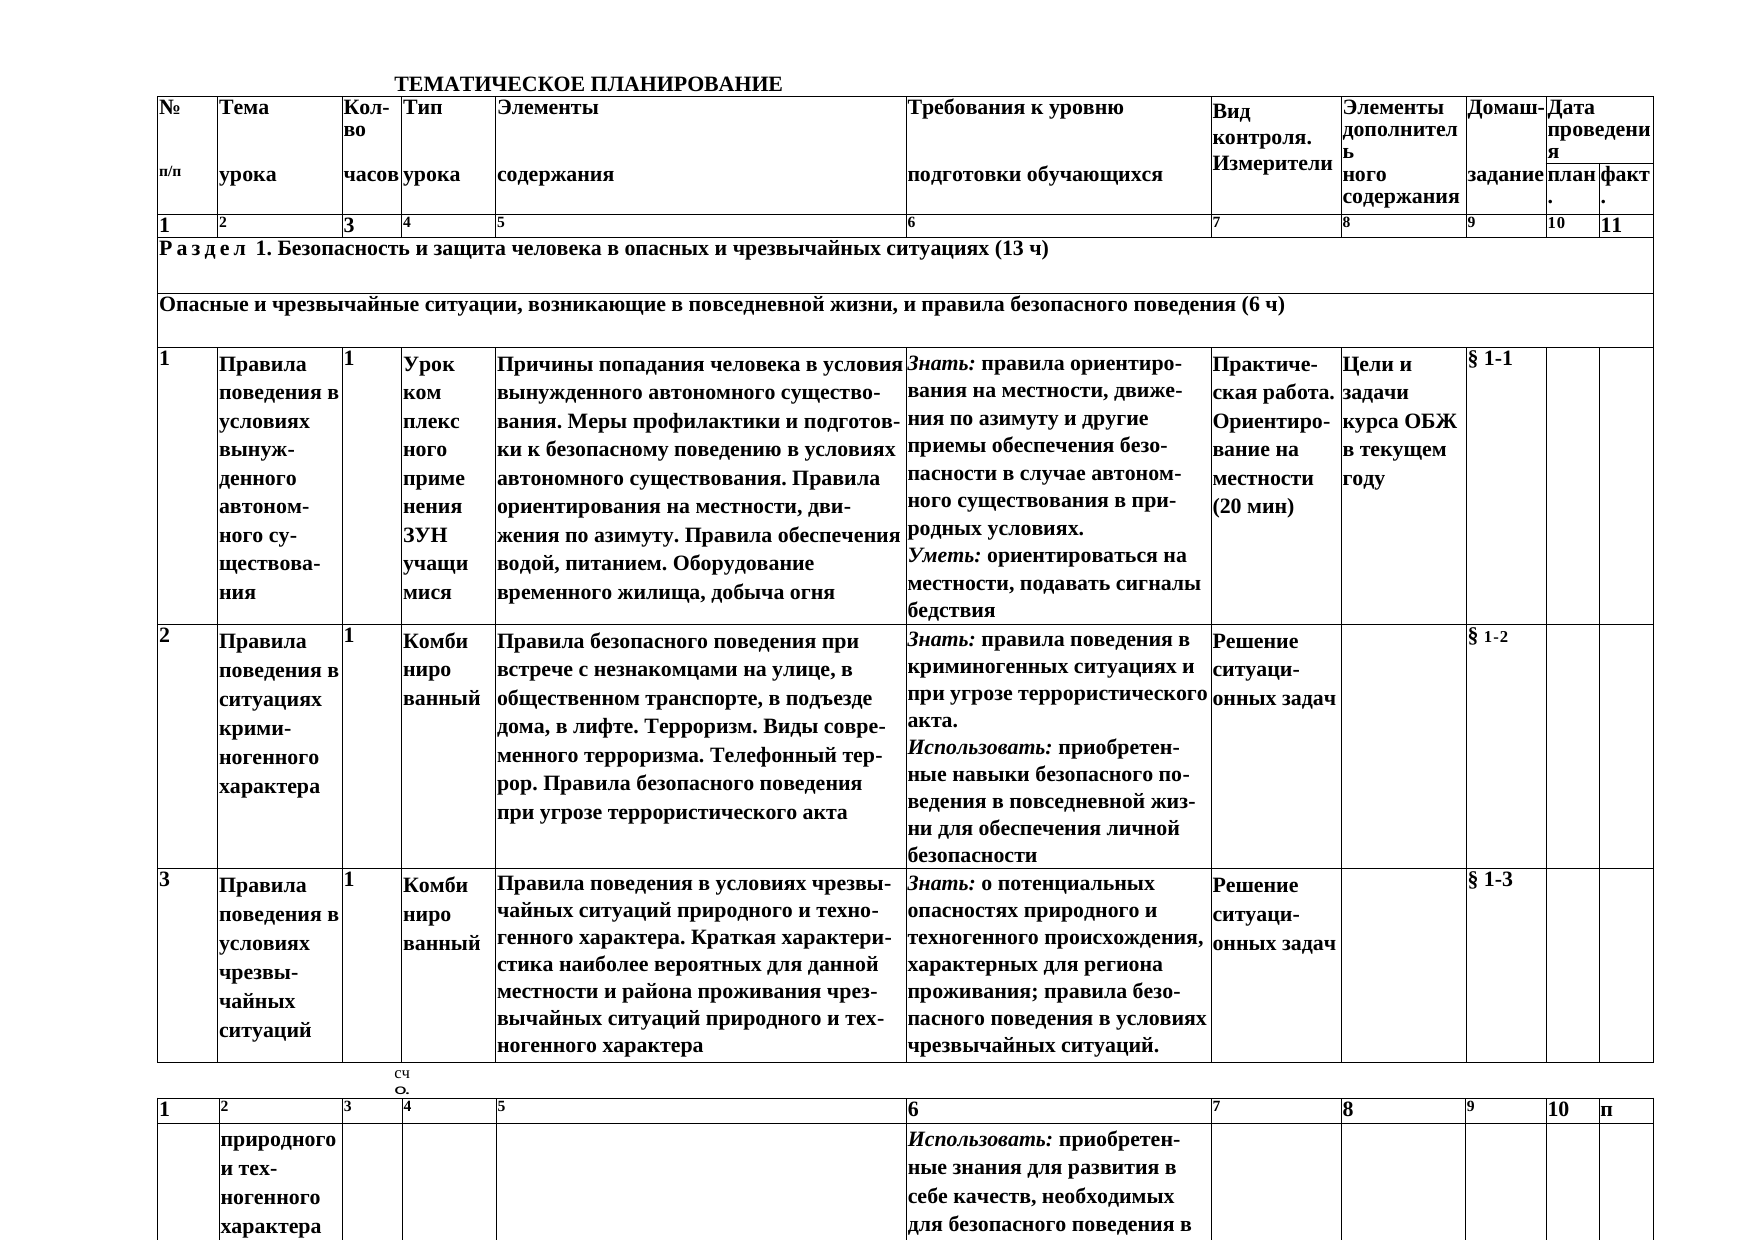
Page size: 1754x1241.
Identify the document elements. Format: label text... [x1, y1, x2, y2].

table_header 2 [220, 1099, 342, 1122]
table_cell [1600, 625, 1653, 868]
table_header 8 [1342, 1099, 1465, 1122]
table_cell 1 [158, 215, 217, 237]
table_cell [1600, 869, 1653, 1062]
table_cell Решение ситуационных задач [1212, 869, 1341, 1062]
table_cell Урок ком плекс ного приме нения ЗУН учащи мися [402, 348, 495, 624]
table_cell 8 [1342, 215, 1466, 237]
table_cell урока [402, 163, 495, 214]
table_header 1 [158, 1099, 219, 1122]
table_cell 5 [496, 215, 906, 237]
text ТЕМАТИЧЕСКОЕ ПЛАНИРОВАНИЕ [394, 74, 1389, 96]
table_cell Правила поведения в условиях чрезвычайных ситуаций природного и техногенного характера. Краткая характеристика наиболее вероятных для данной местности и района проживания чрезвычайных ситуаций природного и техногенного характера [496, 869, 906, 1062]
table_cell задание [1467, 163, 1546, 214]
table_header Элементы [496, 97, 906, 163]
table_cell [343, 1124, 402, 1240]
table_cell Правила поведения в условиях вынужденного автономного существования [218, 348, 342, 624]
table_cell [1600, 348, 1653, 624]
table_cell [403, 1124, 496, 1240]
table_cell [1547, 869, 1599, 1062]
table_cell Причины попадания человека в условия вынужденного автономного существования. Меры профилактики и подготовки к безопасному поведению в условиях автономного существования. Правила ориентирования на местности, движения по азимуту. Правила обеспечения водой, питанием. Оборудование временного жилища, добыча огня [496, 348, 906, 624]
table_cell Комби ниро ванный [402, 625, 495, 868]
table_cell [497, 1124, 906, 1240]
table_cell урока [218, 163, 342, 214]
table_cell Знать: правила ориентирования на местности, движения по азимуту и другие приемы обеспечения безопасности в случае автономного существования в природных условиях. Уметь: ориентироваться на местности, подавать сигналы бедствия [907, 348, 1211, 624]
table_header Дата проведения [1547, 97, 1653, 163]
table_cell факт. [1600, 164, 1653, 214]
table_header Тип [402, 97, 495, 163]
table_cell 1 [343, 625, 401, 868]
table_cell [1547, 348, 1599, 624]
table_header 5 [497, 1099, 906, 1122]
table_cell § 1-1 [1467, 348, 1546, 624]
table_header Кол- во [343, 97, 401, 163]
table_cell 1 [158, 348, 217, 624]
table_cell 10 [1547, 215, 1599, 237]
table_cell [1600, 1124, 1653, 1240]
table_cell Комби ниро ванный [402, 869, 495, 1062]
table_cell § 1-2 [1467, 625, 1546, 868]
text о. [394, 1082, 1389, 1097]
table_cell [158, 1124, 219, 1240]
table_cell Раздел 1. Безопасность и защита человека в опасных и чрезвычайных ситуациях (13 ч) [158, 238, 1653, 293]
table_cell [1342, 625, 1466, 868]
table_cell Правила поведения в ситуациях криминогенного характера [218, 625, 342, 868]
table_cell Знать: о потенциальных опасностях природного и техногенного происхождения, характерных для региона проживания; правила безопасного поведения в условиях чрезвычайных ситуаций. [907, 869, 1211, 1062]
table_header Тема [218, 97, 342, 163]
table_cell [1547, 1124, 1599, 1240]
table_header п [1600, 1099, 1653, 1122]
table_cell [907, 1124, 1211, 1240]
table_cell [220, 1124, 342, 1240]
table_header 4 [403, 1099, 496, 1122]
table_cell п/п [158, 163, 217, 214]
table_header № [158, 97, 217, 163]
table_cell 9 [1467, 215, 1546, 237]
table_cell подготовки обучающихся [907, 163, 1211, 214]
table_cell [1212, 1124, 1341, 1240]
table_header 9 [1466, 1099, 1546, 1122]
table_cell 4 [402, 215, 495, 237]
table_cell [1547, 625, 1599, 868]
table_cell Решение ситуационных задач [1212, 625, 1341, 868]
table_header Вид контроля. Измерители [1212, 97, 1341, 214]
table_cell Цели и задачи курса ОБЖ в текущем году [1342, 348, 1466, 624]
table_header 6 [907, 1099, 1211, 1122]
table_header Элементы дополнитель [1342, 97, 1466, 163]
table_cell 1 [343, 348, 401, 624]
table_cell [1342, 869, 1466, 1062]
table_cell 7 [1212, 215, 1341, 237]
table_cell план. [1547, 164, 1599, 214]
table_cell [1466, 1124, 1546, 1240]
table_cell § 1-3 [1467, 869, 1546, 1062]
table_cell [1342, 1124, 1465, 1240]
table_cell 11 [1600, 215, 1653, 237]
table_cell Опасные и чрезвычайные ситуации, возникающие в повседневной жизни, и правила безопасного поведения (6 ч) [158, 294, 1653, 347]
table_cell Практическая работа. Ориентирование на местности (20 мин) [1212, 348, 1341, 624]
table_header 10 [1547, 1099, 1599, 1122]
table_cell 3 [343, 215, 401, 237]
table_cell 2 [158, 625, 217, 868]
table_cell 6 [907, 215, 1211, 237]
table_cell ного содержания [1342, 163, 1466, 214]
table_cell 1 [343, 869, 401, 1062]
table_header 7 [1212, 1099, 1341, 1122]
table_cell содержания [496, 163, 906, 214]
table_header 3 [343, 1099, 402, 1122]
table_cell Правила безопасного поведения при встрече с незнакомцами на улице, в общественном транспорте, в подъезде дома, в лифте. Терроризм. Виды современного терроризма. Телефонный террор. Правила безопасного поведения при угрозе террористического акта [496, 625, 906, 868]
table_cell Правила поведения в условиях чрезвычайных ситуаций [218, 869, 342, 1062]
table_cell 2 [218, 215, 342, 237]
table_cell Знать: правила поведения в криминогенных ситуациях и при угрозе террористического акта. Использовать: приобретенные навыки безопасного поведения в повседневной жизни для обеспечения личной безопасности [907, 625, 1211, 868]
table_cell часов [343, 163, 401, 214]
table_cell 3 [158, 869, 217, 1062]
table_header Требования к уровню [907, 97, 1211, 163]
table_header Домаш- [1467, 97, 1546, 163]
text сч [394, 1065, 1389, 1082]
